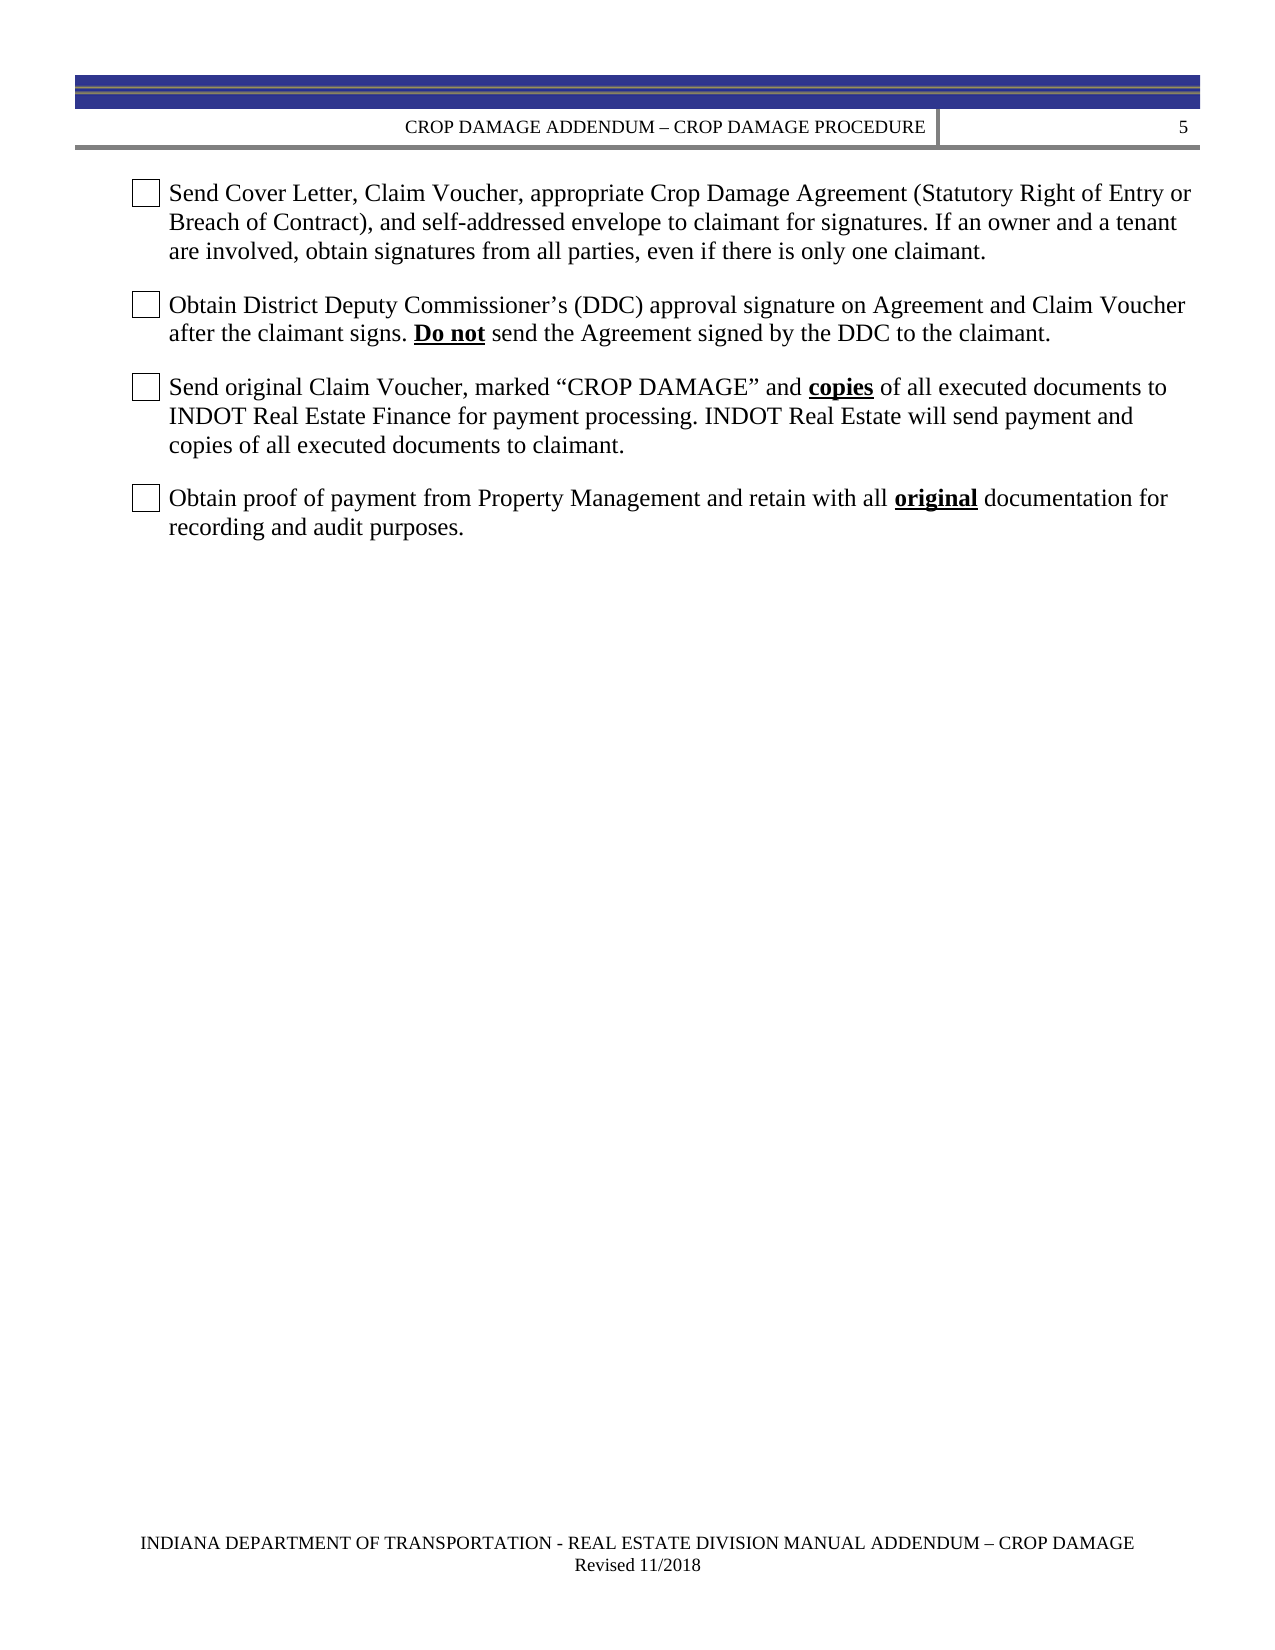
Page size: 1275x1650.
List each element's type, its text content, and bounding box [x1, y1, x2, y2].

list Send original Claim Voucher, marked “CROP DAMAGE” and copies of all executed documents to INDOT Real Estate Finance for payment processing. INDOT Real Estate will send payment and copies of all executed documents to claimant. [131, 372, 1200, 458]
list Send Cover Letter, Claim Voucher, appropriate Crop Damage Agreement (Statutory Right of Entry or Breach of Contract), and self-addressed envelope to claimant for signatures. If an owner and a tenant are involved, obtain signatures from all parties, even if there is only one claimant. [131, 178, 1200, 265]
list Obtain proof of payment from Property Management and retain with all original documentation for recording and audit purposes. [131, 483, 1200, 541]
picture [75, 75, 1200, 109]
list Obtain District Deputy Commissioner’s (DDC) approval signature on Agreement and Claim Voucher after the claimant signs. Do not send the Agreement signed by the DDC to the claimant. [131, 290, 1200, 347]
